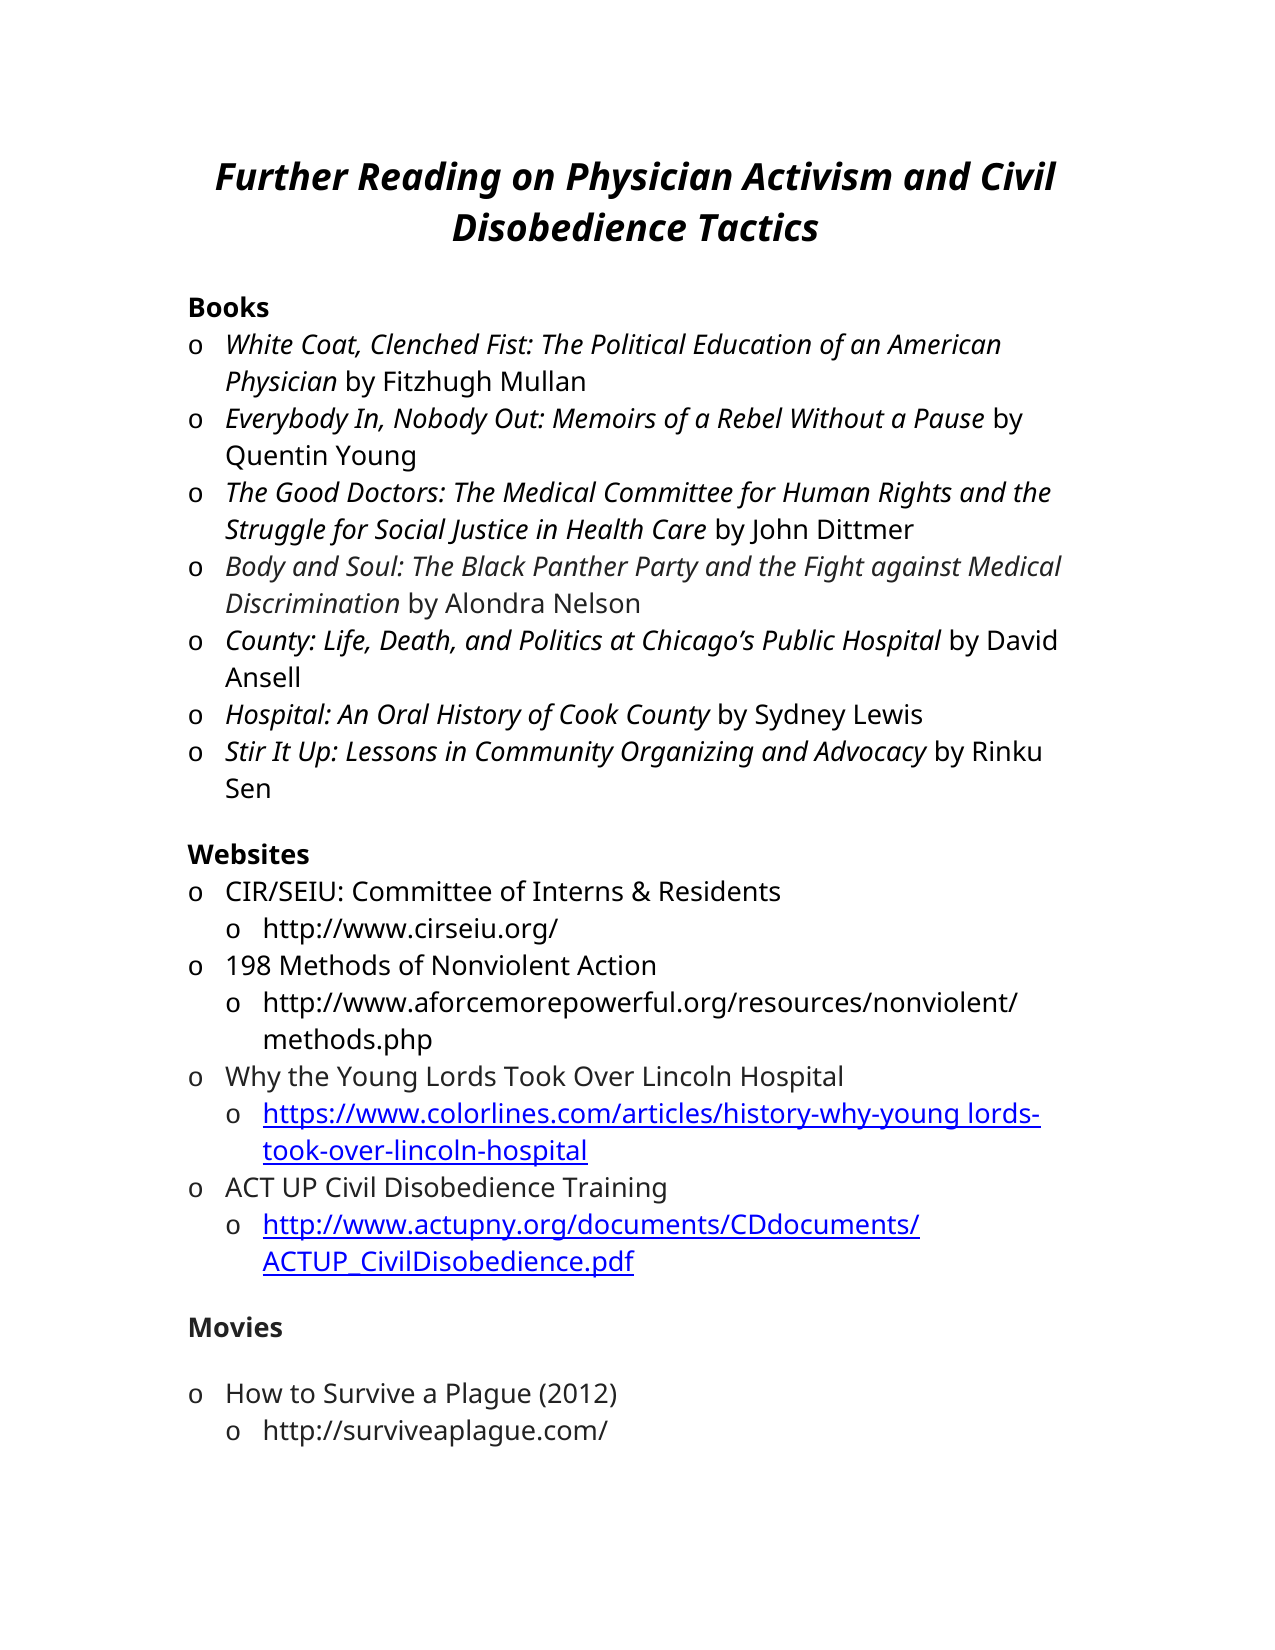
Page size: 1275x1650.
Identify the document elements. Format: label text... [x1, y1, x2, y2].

list 198 Methods of Nonviolent Action [187, 946, 1087, 983]
list http://www.actupny.org/documents/CDdocuments/ACTUP_CivilDisobedience.pdf [225, 1206, 1087, 1279]
list Stir It Up: Lessons in Community Organizing and Advocacy by Rinku Sen [187, 733, 1087, 835]
list County: Life, Death, and Politics at Chicago’s Public Hospital by David Ansell [187, 622, 1087, 696]
list CIR/SEIU: Committee of Interns & Residents [187, 872, 1087, 909]
text Further Reading on Physician Activism and Civil Disobedience Tactics [187, 150, 1087, 252]
list Body and Soul: The Black Panther Party and the Fight against Medical Discrimination by Alondra Nelson [187, 548, 1087, 622]
list http://surviveaplague.com/ [225, 1412, 1087, 1449]
list Why the Young Lords Took Over Lincoln Hospital [187, 1057, 1087, 1094]
text Movies [187, 1309, 1087, 1346]
list The Good Doctors: The Medical Committee for Human Rights and the Struggle for Social Justice in Health Care by John Dittmer [187, 474, 1087, 548]
list Hospital: An Oral History of Cook County by Sydney Lewis [187, 696, 1087, 733]
list http://www.aforcemorepowerful.org/resources/nonviolent/methods.php [225, 983, 1087, 1057]
list How to Survive a Plague (2012) [187, 1375, 1087, 1412]
list White Coat, Clenched Fist: The Political Education of an American Physician by Fitzhugh Mullan [187, 326, 1087, 400]
text Books [187, 289, 1087, 326]
list ACT UP Civil Disobedience Training [187, 1168, 1087, 1206]
list http://www.cirseiu.org/ [225, 909, 1087, 946]
text Websites [187, 835, 1087, 872]
list https://www.colorlines.com/articles/history-why-young lords-took-over-lincoln-hospital [225, 1094, 1087, 1168]
list Everybody In, Nobody Out: Memoirs of a Rebel Without a Pause by Quentin Young [187, 400, 1087, 474]
